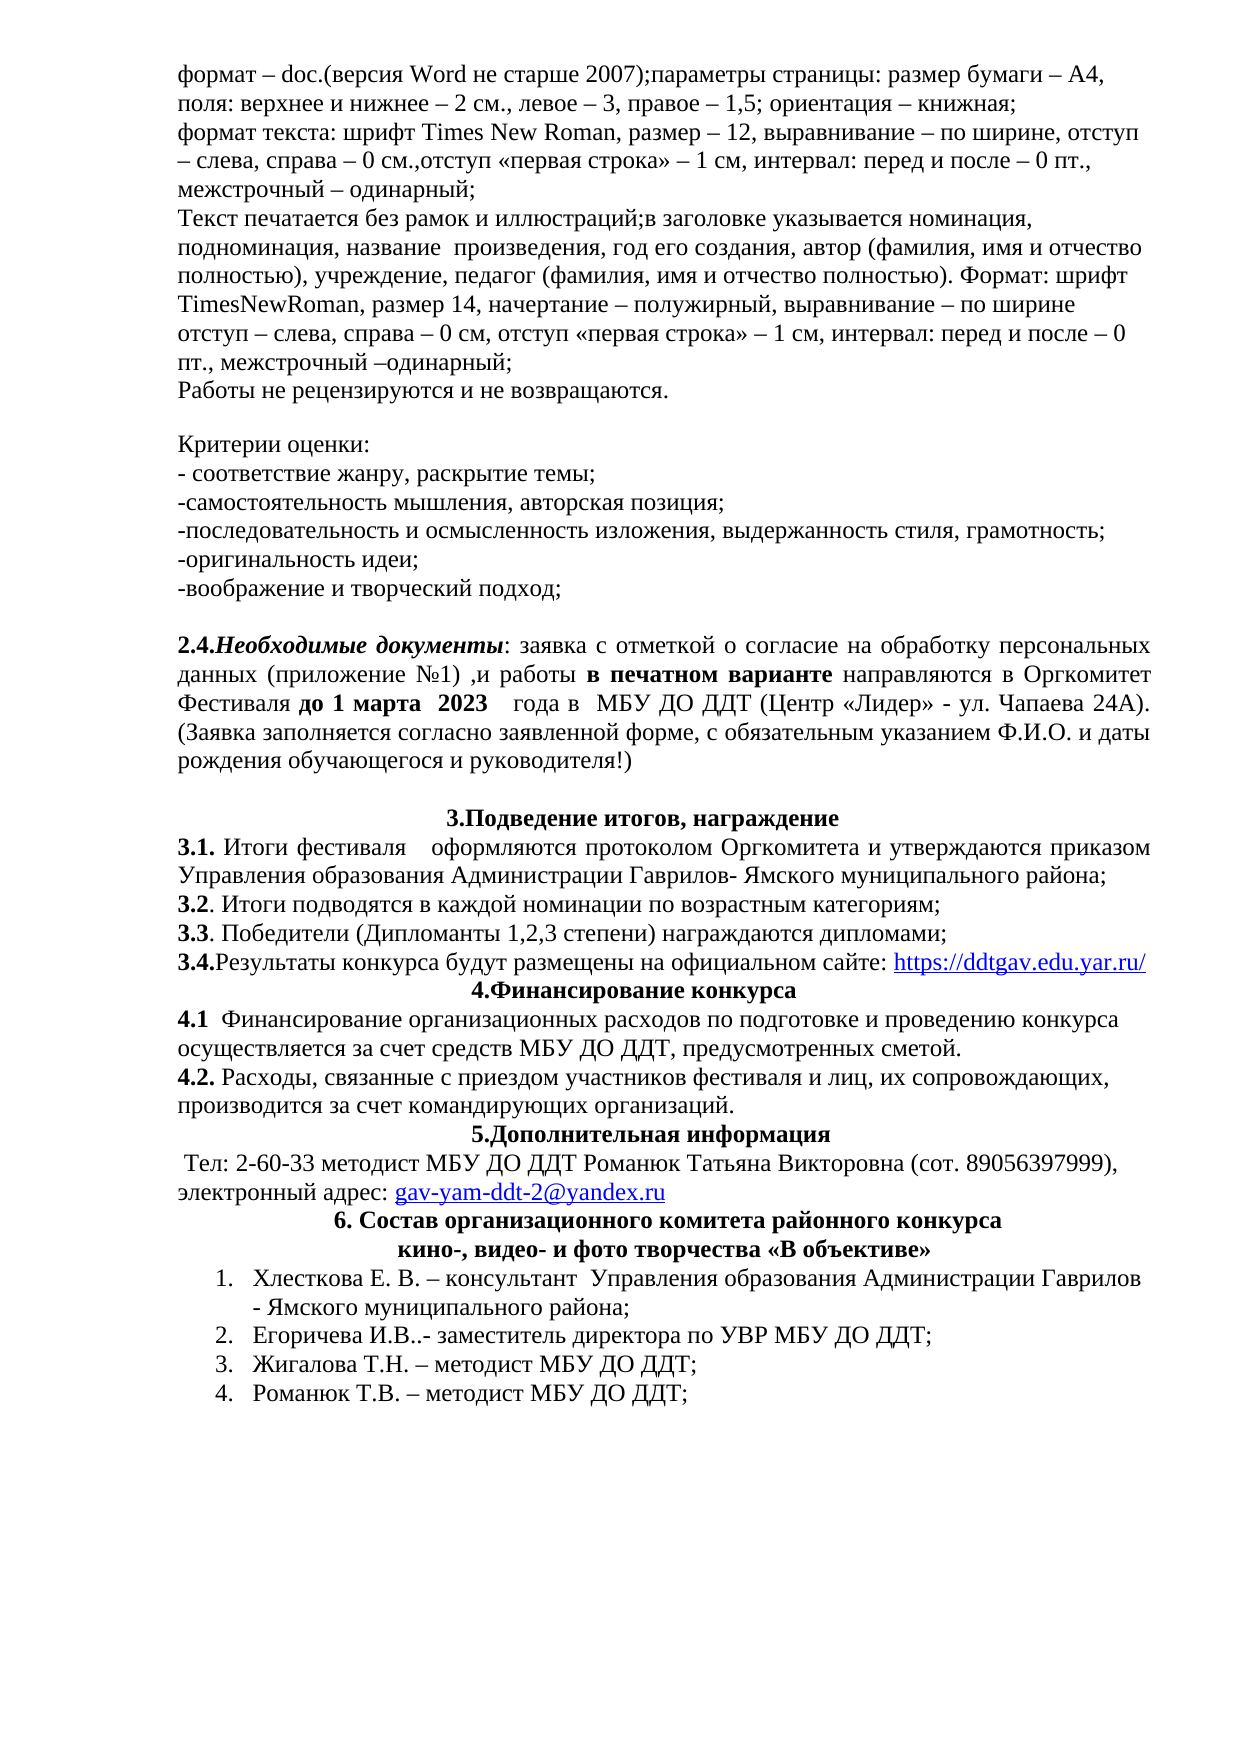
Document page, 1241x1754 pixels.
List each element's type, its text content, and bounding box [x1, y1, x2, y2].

text 3.1. Итоги фестиваля оформляются протоколом Оргкомитета и утверждаются приказом Управления образования Администрации Гаврилов- Ямского муниципального района; [177, 832, 1152, 889]
text кино-, видео- и фото творчества «В объективе» [177, 1234, 1152, 1263]
list Жигалова Т.Н. – методист МБУ ДО ДДТ; [215, 1349, 1152, 1378]
text 2.4.Необходимые документы: заявка с отметкой о согласие на обработку персональных данных (приложение №1) ,и работы в печатном варианте направляются в Оргкомитет Фестиваля до 1 марта 2023 года в МБУ ДО ДДТ (Центр «Лидер» - ул. Чапаева 24А). (Заявка заполняется согласно заявленной форме, с обязательным указанием Ф.И.О. и даты рождения обучающегося и руководителя!) [177, 631, 1152, 774]
list Егоричева И.В..- заместитель директора по УВР МБУ ДО ДДТ; [215, 1321, 1152, 1349]
text 4.1 Финансирование организационных расходов по подготовке и проведению конкурса осуществляется за счет средств МБУ ДО ДДТ, предусмотренных сметой. [177, 1004, 1152, 1062]
text -самостоятельность мышления, авторская позиция; [177, 487, 1152, 516]
text 4.2. Расходы, связанные с приездом участников фестиваля и лиц, их сопровождающих, производится за счет командирующих организаций. [177, 1062, 1152, 1119]
text -оригинальность идеи; [177, 544, 1152, 573]
text 4.Финансирование конкурса [177, 976, 1152, 1004]
text - соответствие жанру, раскрытие темы; [177, 458, 1152, 487]
text 3.3. Победители (Дипломанты 1,2,3 степени) награждаются дипломами; [177, 918, 1152, 947]
text -воображение и творческий подход; [177, 573, 1152, 602]
text Текст печатается без рамок и иллюстраций;в заголовке указывается номинация, подноминация, название произведения, год его создания, автор (фамилия, имя и отчество полностью), учреждение, педагог (фамилия, имя и отчество полностью). Формат: шрифт TimesNewRoman, размер 14, начертание – полужирный, выравнивание – по ширине отступ – слева, справа – , отступ «первая строка» – , интервал: перед и после – 0 пт., межстрочный –одинарный; [177, 203, 1152, 375]
text Тел: 2-60-33 методист МБУ ДО ДДТ Романюк Татьяна Викторовна (сот. 89056397999), электронный адрес: gav-yam-ddt-2@yandex.ru [177, 1148, 1152, 1206]
text 6. Состав организационного комитета районного конкурса [177, 1206, 1152, 1234]
text Критерии оценки: [177, 429, 1152, 458]
text формат текста: шрифт Times New Roman, размер – 12, выравнивание – по ширине, отступ – слева, справа – .,отступ «первая строка» – , интервал: перед и после – 0 пт., межстрочный – одинарный; [177, 117, 1152, 203]
text формат – doc.(версия Word не старше 2007);параметры страницы: размер бумаги – А4, поля: верхнее и нижнее – ., левое – 3, правое – 1,5; ориентация – книжная; [177, 59, 1152, 117]
text Работы не рецензируются и не возвращаются. [177, 375, 1152, 404]
text 5.Дополнительная информация [177, 1119, 1152, 1148]
text 3.Подведение итогов, награждение [177, 803, 1152, 832]
text -последовательность и осмысленность изложения, выдержанность стиля, грамотность; [177, 516, 1152, 544]
text 3.2. Итоги подводятся в каждой номинации по возрастным категориям; [177, 889, 1152, 918]
list Хлесткова Е. В. – консультант Управления образования Администрации Гаврилов - Ямского муниципального района; [215, 1263, 1152, 1321]
list Романюк Т.В. – методист МБУ ДО ДДТ; [215, 1378, 1152, 1407]
text 3.4.Результаты конкурса будут размещены на официальном сайте: https://ddtgav.edu.yar.ru/ [177, 947, 1152, 976]
